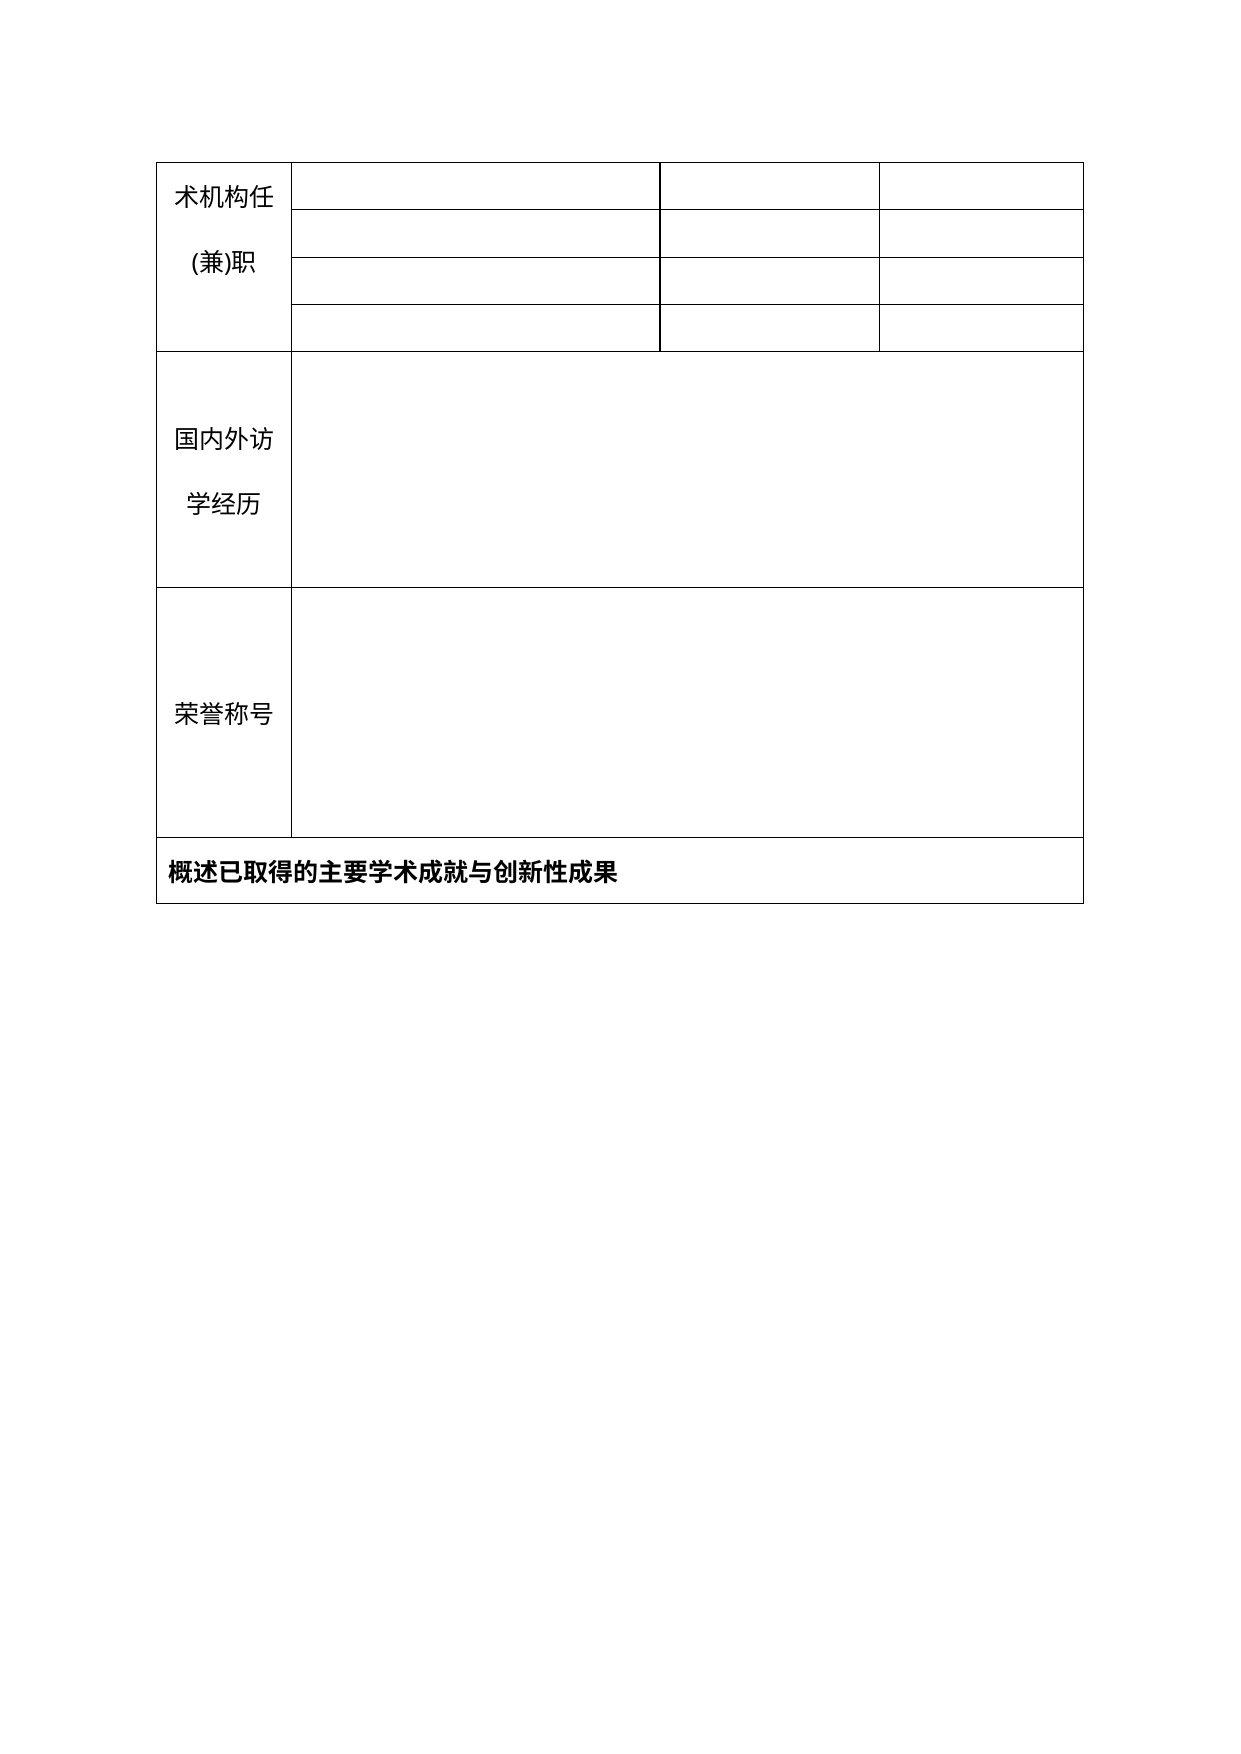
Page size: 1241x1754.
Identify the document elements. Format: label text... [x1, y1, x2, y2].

table_cell [880, 305, 1083, 351]
table_cell [661, 258, 879, 304]
table_cell [661, 305, 879, 351]
table_cell [661, 163, 879, 209]
table_cell [292, 305, 659, 351]
table_cell 荣誉称号 [157, 588, 291, 837]
table_cell [292, 352, 1083, 587]
table_cell [661, 210, 879, 257]
table_cell [880, 163, 1083, 209]
table_cell [880, 258, 1083, 304]
table_cell 国内外访学经历 [157, 352, 291, 587]
table_cell [292, 258, 659, 304]
table_cell [880, 210, 1083, 257]
table_cell 概述已取得的主要学术成就与创新性成果 [157, 838, 1083, 903]
table_cell [292, 163, 659, 209]
table_cell [292, 588, 1083, 837]
table_cell [292, 210, 659, 257]
